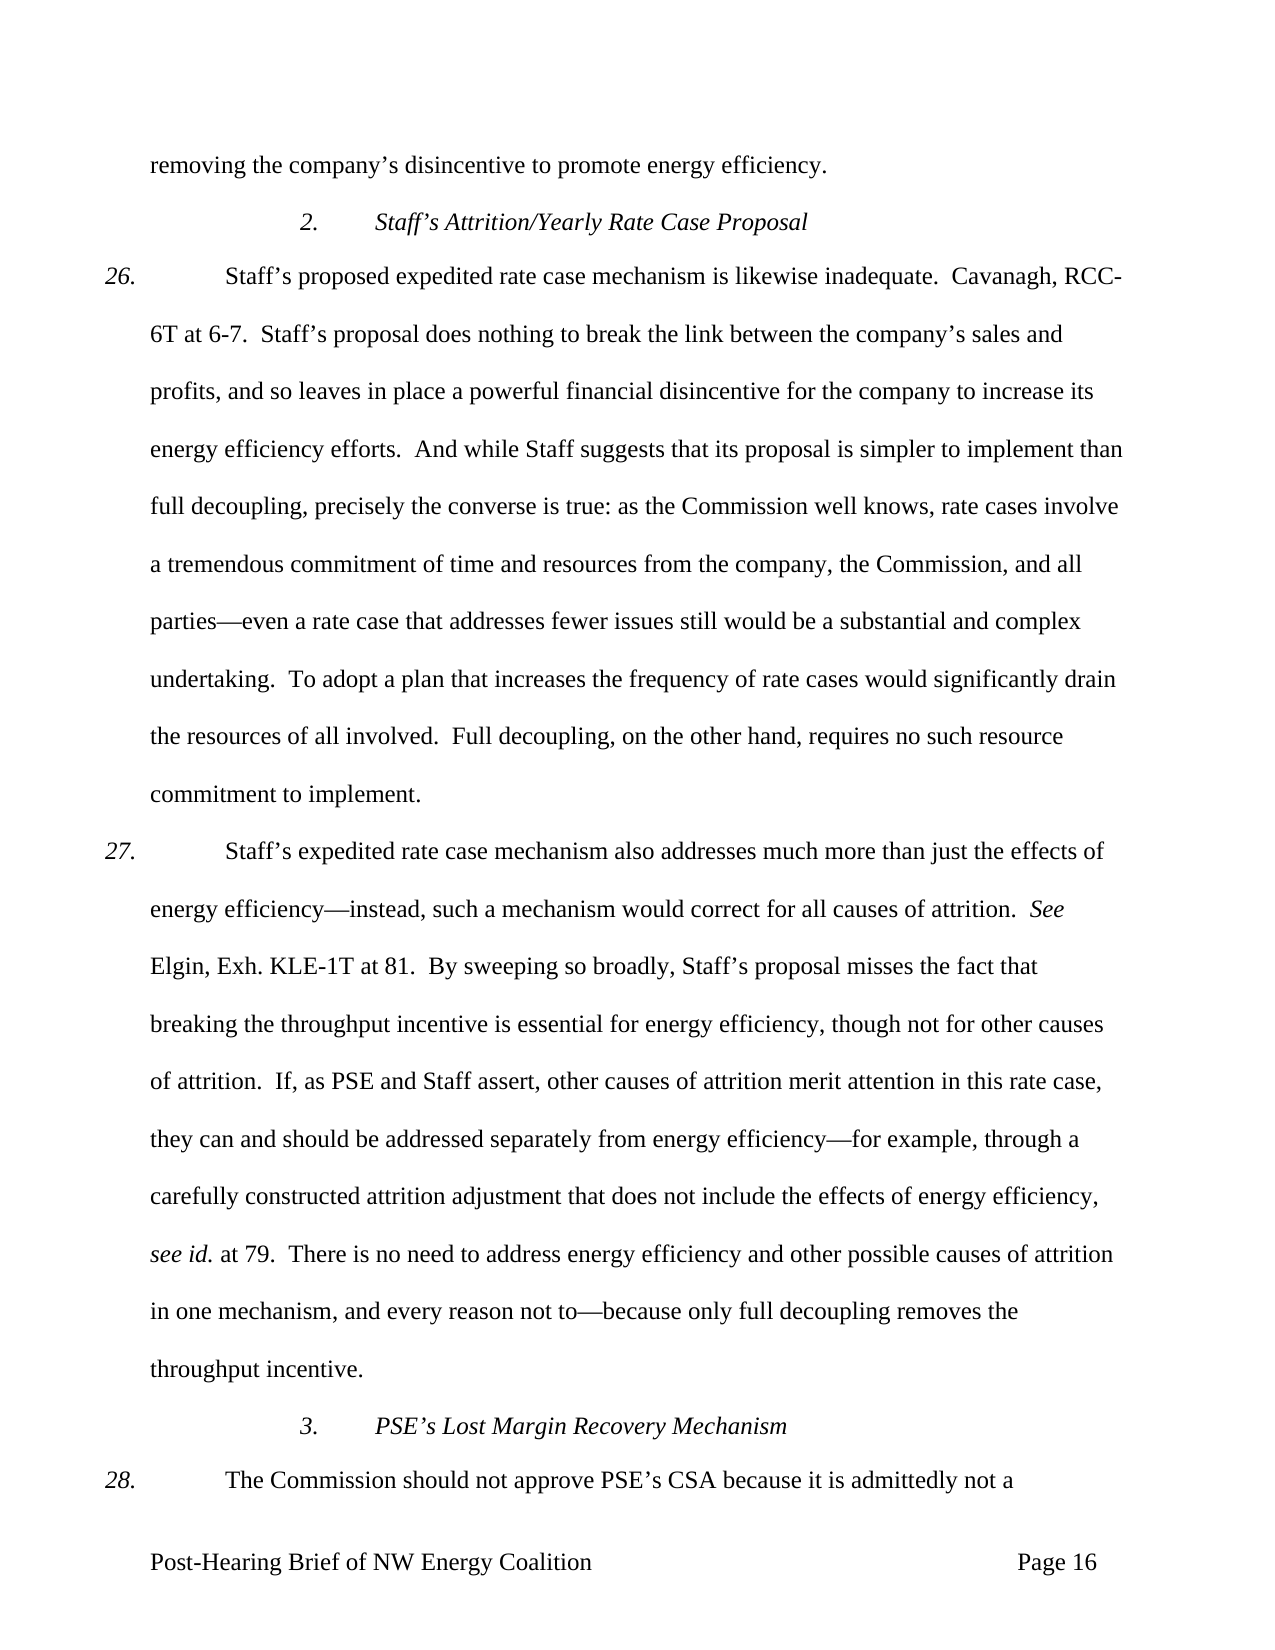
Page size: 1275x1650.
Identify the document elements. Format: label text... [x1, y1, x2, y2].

subtitle Staff’s Attrition/Yearly Rate Case Proposal [300, 207, 1125, 236]
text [105, 150, 1125, 179]
text 27. Staff’s expedited rate case mechanism also addresses much more than just the effects of energy efficiency—instead, such a mechanism would correct for all causes of attrition. See Elgin, Exh. KLE-1T at 81. By sweeping so broadly, Staff’s proposal misses the fact that breaking the throughput incentive is essential for energy efficiency, though not for other causes of attrition. If, as PSE and Staff assert, other causes of attrition merit attention in this rate case, they can and should be addressed separately from energy efficiency—for example, through a carefully constructed attrition adjustment that does not include the effects of energy efficiency, see id. at 79. There is no need to address energy efficiency and other possible causes of attrition in one mechanism, and every reason not to—because only full decoupling removes the throughput incentive. [105, 836, 1125, 1382]
subtitle PSE’s Lost Margin Recovery Mechanism [300, 1411, 1125, 1440]
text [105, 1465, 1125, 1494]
text 26. Staff’s proposed expedited rate case mechanism is likewise inadequate. Cavanagh, RCC-6T at 6-7. Staff’s proposal does nothing to break the link between the company’s sales and profits, and so leaves in place a powerful financial disincentive for the company to increase its energy efficiency efforts. And while Staff suggests that its proposal is simpler to implement than full decoupling, precisely the converse is true: as the Commission well knows, rate cases involve a tremendous commitment of time and resources from the company, the Commission, and all parties—even a rate case that addresses fewer issues still would be a substantial and complex undertaking. To adopt a plan that increases the frequency of rate cases would significantly drain the resources of all involved. Full decoupling, on the other hand, requires no such resource commitment to implement. [105, 261, 1125, 807]
